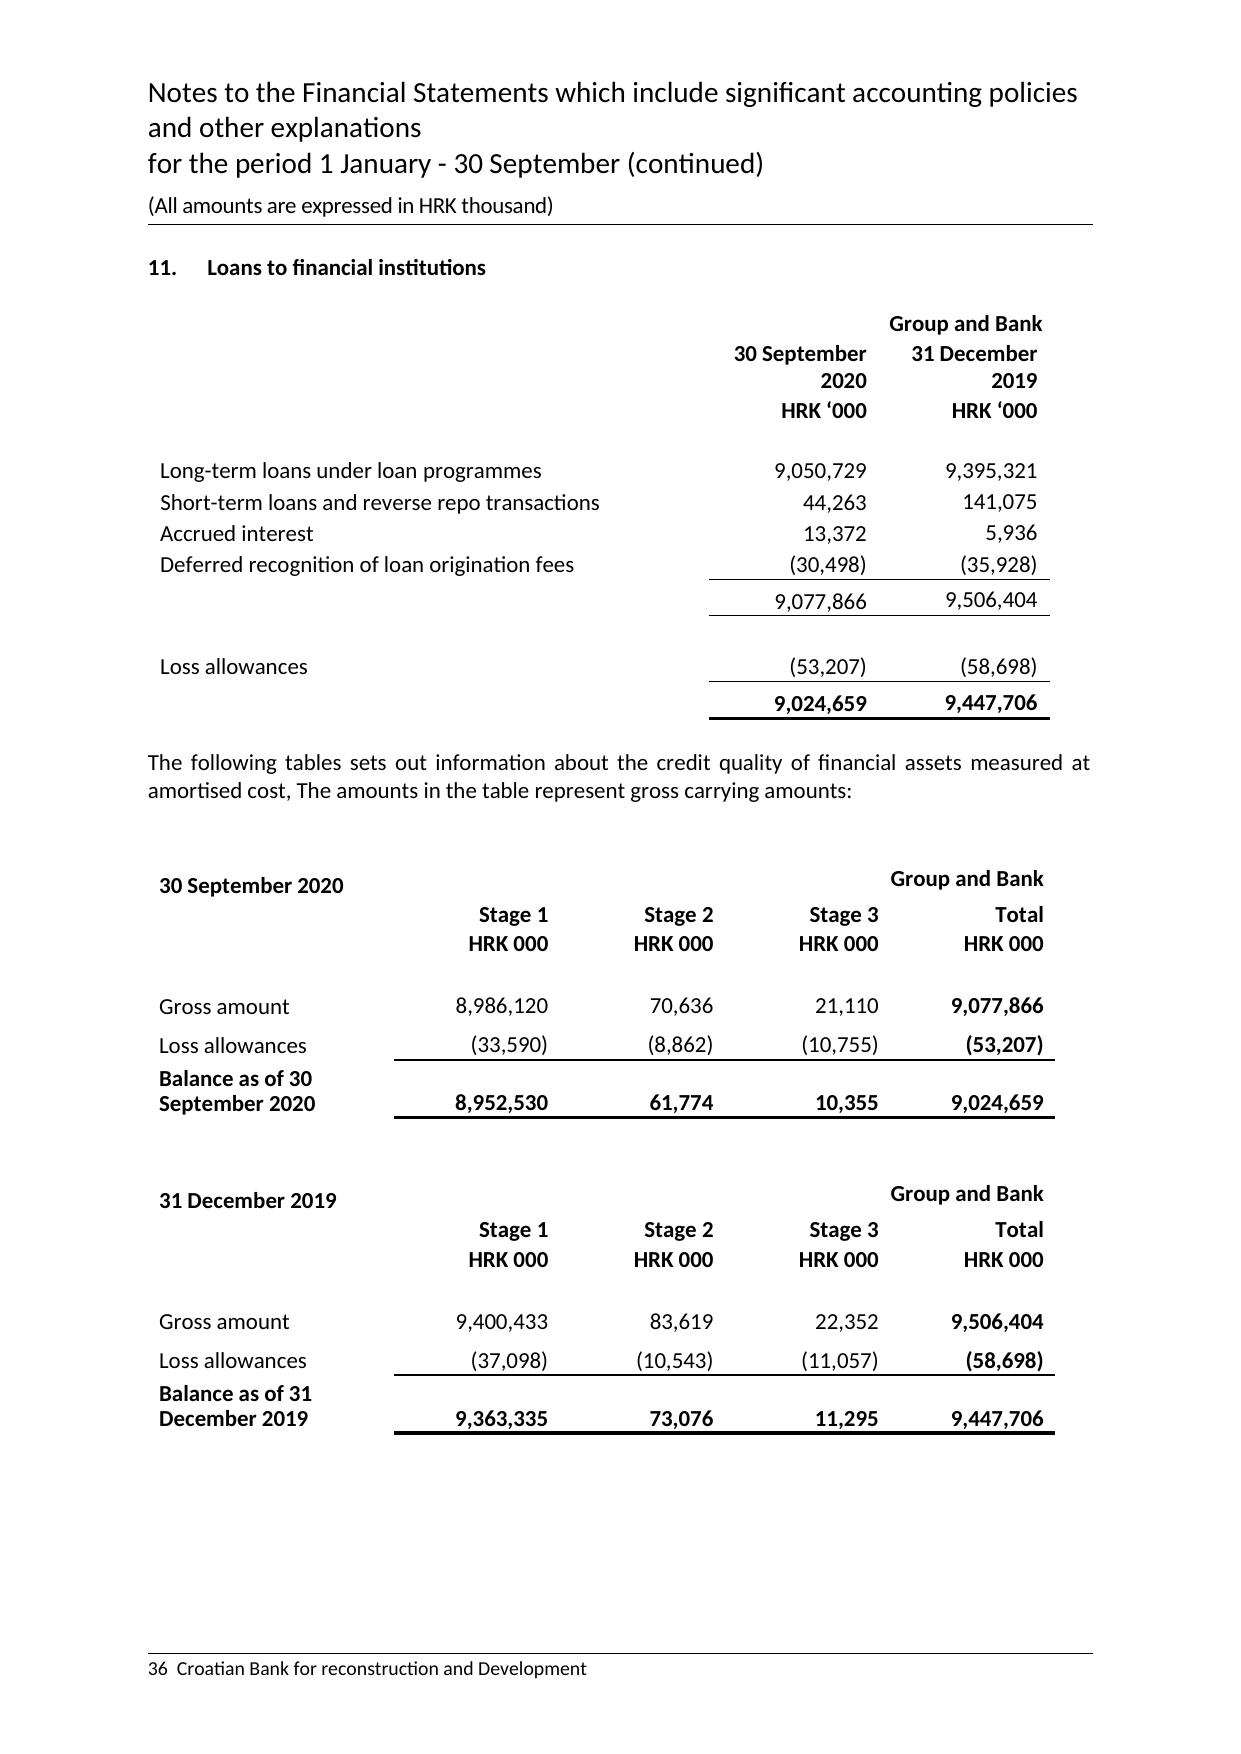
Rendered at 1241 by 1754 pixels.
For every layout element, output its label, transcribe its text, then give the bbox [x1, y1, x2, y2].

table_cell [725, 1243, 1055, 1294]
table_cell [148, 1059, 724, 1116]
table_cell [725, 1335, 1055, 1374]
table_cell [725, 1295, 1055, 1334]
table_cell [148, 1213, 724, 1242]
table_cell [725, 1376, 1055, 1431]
list Loans to financial institutions [148, 253, 1093, 281]
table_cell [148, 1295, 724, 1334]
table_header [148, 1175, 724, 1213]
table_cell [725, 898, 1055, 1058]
text The following tables sets out information about the credit quality of financial assets measured at amortised cost, The amounts in the table represent gross carrying amounts: [148, 748, 1093, 804]
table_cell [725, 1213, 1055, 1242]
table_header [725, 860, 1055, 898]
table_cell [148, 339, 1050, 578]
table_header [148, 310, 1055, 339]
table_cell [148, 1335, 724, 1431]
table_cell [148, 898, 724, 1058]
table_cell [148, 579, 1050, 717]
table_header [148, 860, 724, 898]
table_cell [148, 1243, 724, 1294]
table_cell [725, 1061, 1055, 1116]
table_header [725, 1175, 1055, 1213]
